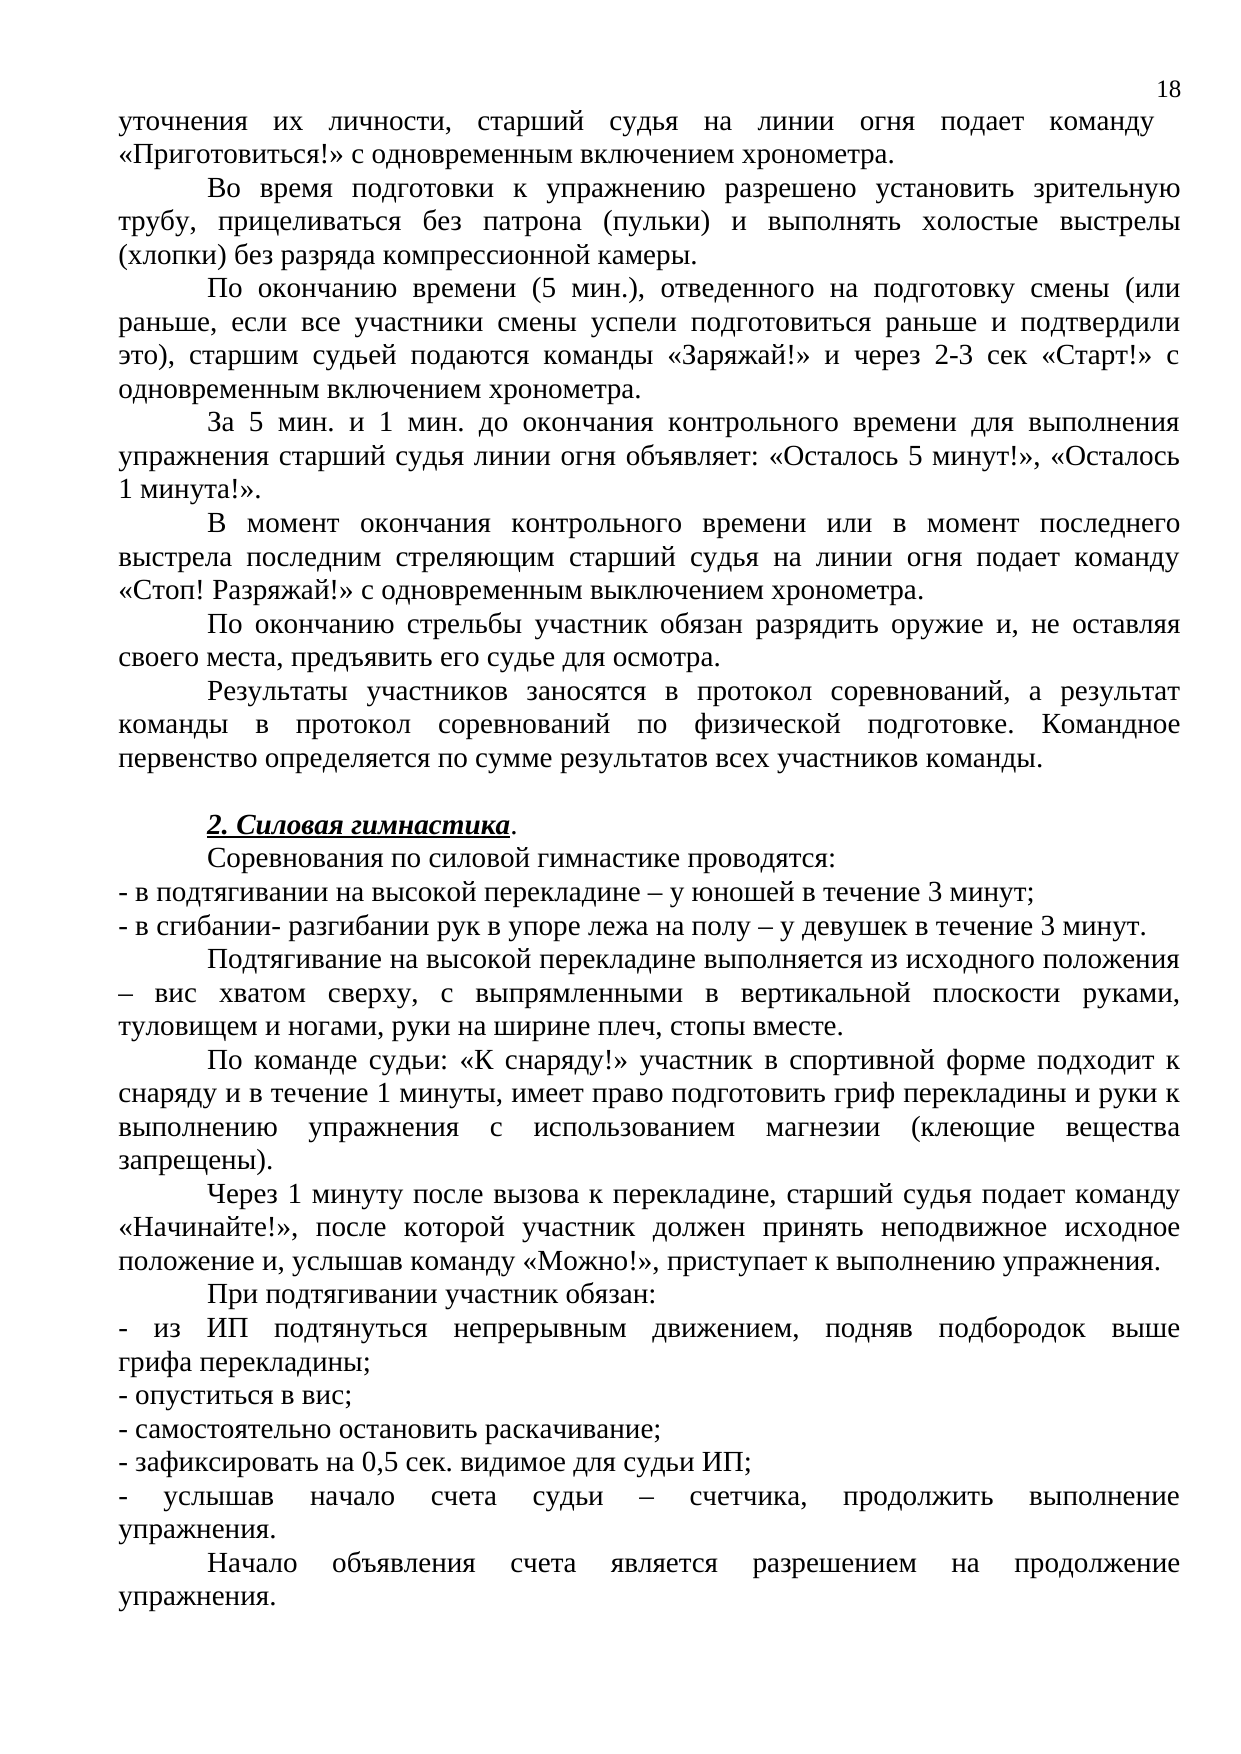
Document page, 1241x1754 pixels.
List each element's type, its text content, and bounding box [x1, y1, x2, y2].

text По окончанию времени (5 мин.), отведенного на подготовку смены (или раньше, если все участники смены успели подготовиться раньше и подтвердили это), старшим судьей подаются команды «Заряжай!» и через 2-3 сек «Старт!» с одновременным включением хронометра. [118, 270, 1181, 404]
text По команде судьи: «К снаряду!» участник в спортивной форме подходит к снаряду и в течение 1 минуты, имеет право подготовить гриф перекладины и руки к выполнению упражнения с использованием магнезии (клеющие вещества запрещены). [118, 1042, 1181, 1176]
text Через 1 минуту после вызова к перекладине, старший судья подает команду «Начинайте!», после которой участник должен принять неподвижное исходное положение и, услышав команду «Можно!», приступает к выполнению упражнения. [118, 1176, 1181, 1277]
text Начало объявления счета является разрешением на продолжение упражнения. [118, 1545, 1181, 1612]
text За 5 мин. и 1 мин. до окончания контрольного времени для выполнения упражнения старший судья линии огня объявляет: «Осталось 5 минут!», «Осталось 1 минута!». [118, 404, 1181, 505]
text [118, 103, 1181, 170]
text Во время подготовки к упражнению разрешено установить зрительную трубу, прицеливаться без патрона (пульки) и выполнять холостые выстрелы (хлопки) без разряда компрессионной камеры. [118, 170, 1181, 270]
text При подтягивании участник обязан: [118, 1277, 1181, 1310]
text 2. Силовая гимнастика. [118, 807, 1181, 841]
text - из ИП подтянуться непрерывным движением, подняв подбородок выше грифа перекладины; [118, 1310, 1181, 1377]
text Соревнования по силовой гимнастике проводятся: [118, 841, 1181, 874]
text - в подтягивании на высокой перекладине – у юношей в течение 3 минут; [118, 874, 1181, 908]
text Результаты участников заносятся в протокол соревнований, а результат команды в протокол соревнований по физической подготовке. Командное первенство определяется по сумме результатов всех участников команды. [118, 673, 1181, 773]
text - опуститься в вис; [118, 1377, 1181, 1411]
text - зафиксировать на 0,5 сек. видимое для судьи ИП; [118, 1444, 1181, 1478]
text - услышав начало счета судьи – счетчика, продолжить выполнение упражнения. [118, 1478, 1181, 1545]
text - в сгибании- разгибании рук в упоре лежа на полу – у девушек в течение 3 минут. [118, 908, 1181, 941]
text Подтягивание на высокой перекладине выполняется из исходного положения – вис хватом сверху, с выпрямленными в вертикальной плоскости руками, туловищем и ногами, руки на ширине плеч, стопы вместе. [118, 941, 1181, 1042]
text В момент окончания контрольного времени или в момент последнего выстрела последним стреляющим старший судья на линии огня подает команду «Стоп! Разряжай!» с одновременным выключением хронометра. [118, 505, 1181, 606]
text - самостоятельно остановить раскачивание; [118, 1411, 1181, 1444]
text По окончанию стрельбы участник обязан разрядить оружие и, не оставляя своего места, предъявить его судье для осмотра. [118, 606, 1181, 673]
